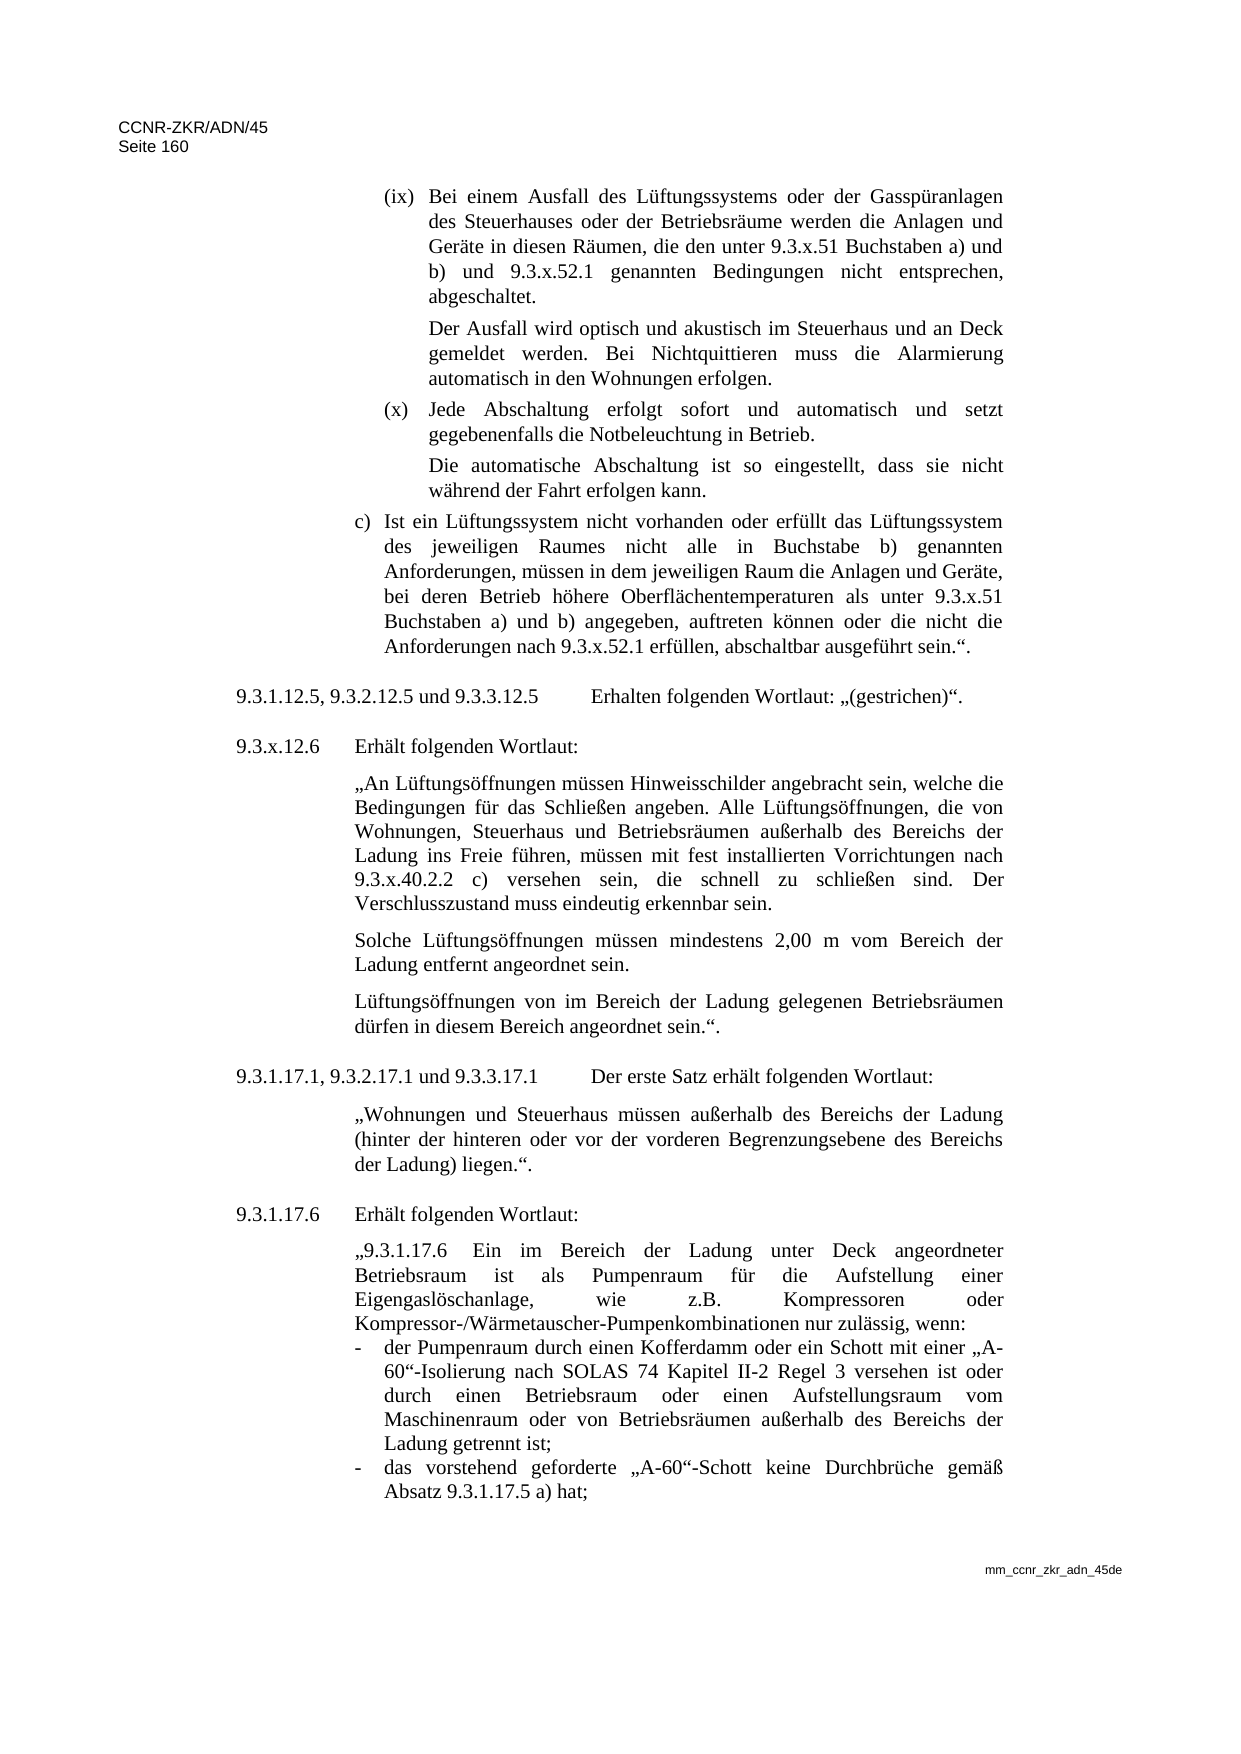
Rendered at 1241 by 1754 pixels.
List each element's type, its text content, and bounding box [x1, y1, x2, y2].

text c) Ist ein Lüftungssystem nicht vorhanden oder erfüllt das Lüftungssystem des jeweiligen Raumes nicht alle in Buchstabe b) genannten Anforderungen, müssen in dem jeweiligen Raum die Anlagen und Geräte, bei deren Betrieb höhere Oberflächentemperaturen als unter 9.3.x.51 Buchstaben a) und b) angegeben, auftreten können oder die nicht die Anforderungen nach 9.3.x.52.1 erfüllen, abschaltbar ausgeführt sein.“. [354, 508, 1004, 658]
text Solche Lüftungsöffnungen müssen mindestens 2,00 m vom Bereich der Ladung entfernt angeordnet sein. [354, 928, 1004, 976]
text Der Ausfall wird optisch und akustisch im Steuerhaus und an Deck gemeldet werden. Bei Nichtquittieren muss die Alarmierung automatisch in den Wohnungen erfolgen. [428, 315, 1004, 390]
text - das vorstehend geforderte „A-60“-Schott keine Durchbrüche gemäß Absatz 9.3.1.17.5 a) hat; [354, 1455, 1004, 1503]
list Lüftungsöffnungen von im Bereich der Ladung gelegenen Betriebsräumen dürfen in diesem Bereich angeordnet sein.“. [354, 988, 1004, 1038]
text (x) Jede Abschaltung erfolgt sofort und automatisch und setzt gegebenenfalls die Notbeleuchtung in Betrieb. [384, 396, 1004, 446]
text „An Lüftungsöffnungen müssen Hinweisschilder angebracht sein, welche die Bedingungen für das Schließen angeben. Alle Lüftungsöffnungen, die von Wohnungen, Steuerhaus und Betriebsräumen außerhalb des Bereichs der Ladung ins Freie führen, müssen mit fest installierten Vorrichtungen nach 9.3.x.40.2.2 c) versehen sein, die schnell zu schließen sind. Der Verschlusszustand muss eindeutig erkennbar sein. [354, 771, 1004, 915]
text - der Pumpenraum durch einen Kofferdamm oder ein Schott mit einer „A-60“-Isolierung nach SOLAS 74 Kapitel II-2 Regel 3 versehen ist oder durch einen Betriebsraum oder einen Aufstellungsraum vom Maschinenraum oder von Betriebsräumen außerhalb des Bereichs der Ladung getrennt ist; [354, 1335, 1004, 1455]
list 9.3.1.12.5, 9.3.2.12.5 und 9.3.3.12.5 Erhalten folgenden Wortlaut: „(gestrichen)“. [236, 683, 1122, 708]
list 9.3.x.12.6 Erhält folgenden Wortlaut: [236, 733, 1004, 758]
list 9.3.1.17.6 Erhält folgenden Wortlaut: [236, 1201, 1004, 1226]
text (ix) Bei einem Ausfall des Lüftungssystems oder der Gasspüranlagen des Steuerhauses oder der Betriebsräume werden die Anlagen und Geräte in diesen Räumen, die den unter 9.3.x.51 Buchstaben a) und b) und 9.3.x.52.1 genannten Bedingungen nicht entsprechen, abgeschaltet. [384, 183, 1004, 308]
text „9.3.1.17.6 Ein im Bereich der Ladung unter Deck angeordneter Betriebsraum ist als Pumpenraum für die Aufstellung einer Eigengaslöschanlage, wie z.B. Kompressoren oder Kompressor-/Wärmetauscher-Pumpenkombinationen nur zulässig, wenn: [354, 1238, 1004, 1335]
text Die automatische Abschaltung ist so eingestellt, dass sie nicht während der Fahrt erfolgen kann. [428, 452, 1004, 502]
list 9.3.1.17.1, 9.3.2.17.1 und 9.3.3.17.1 Der erste Satz erhält folgenden Wortlaut: [236, 1063, 1004, 1088]
list „Wohnungen und Steuerhaus müssen außerhalb des Bereichs der Ladung (hinter der hinteren oder vor der vorderen Begrenzungsebene des Bereichs der Ladung) liegen.“. [354, 1101, 1004, 1176]
